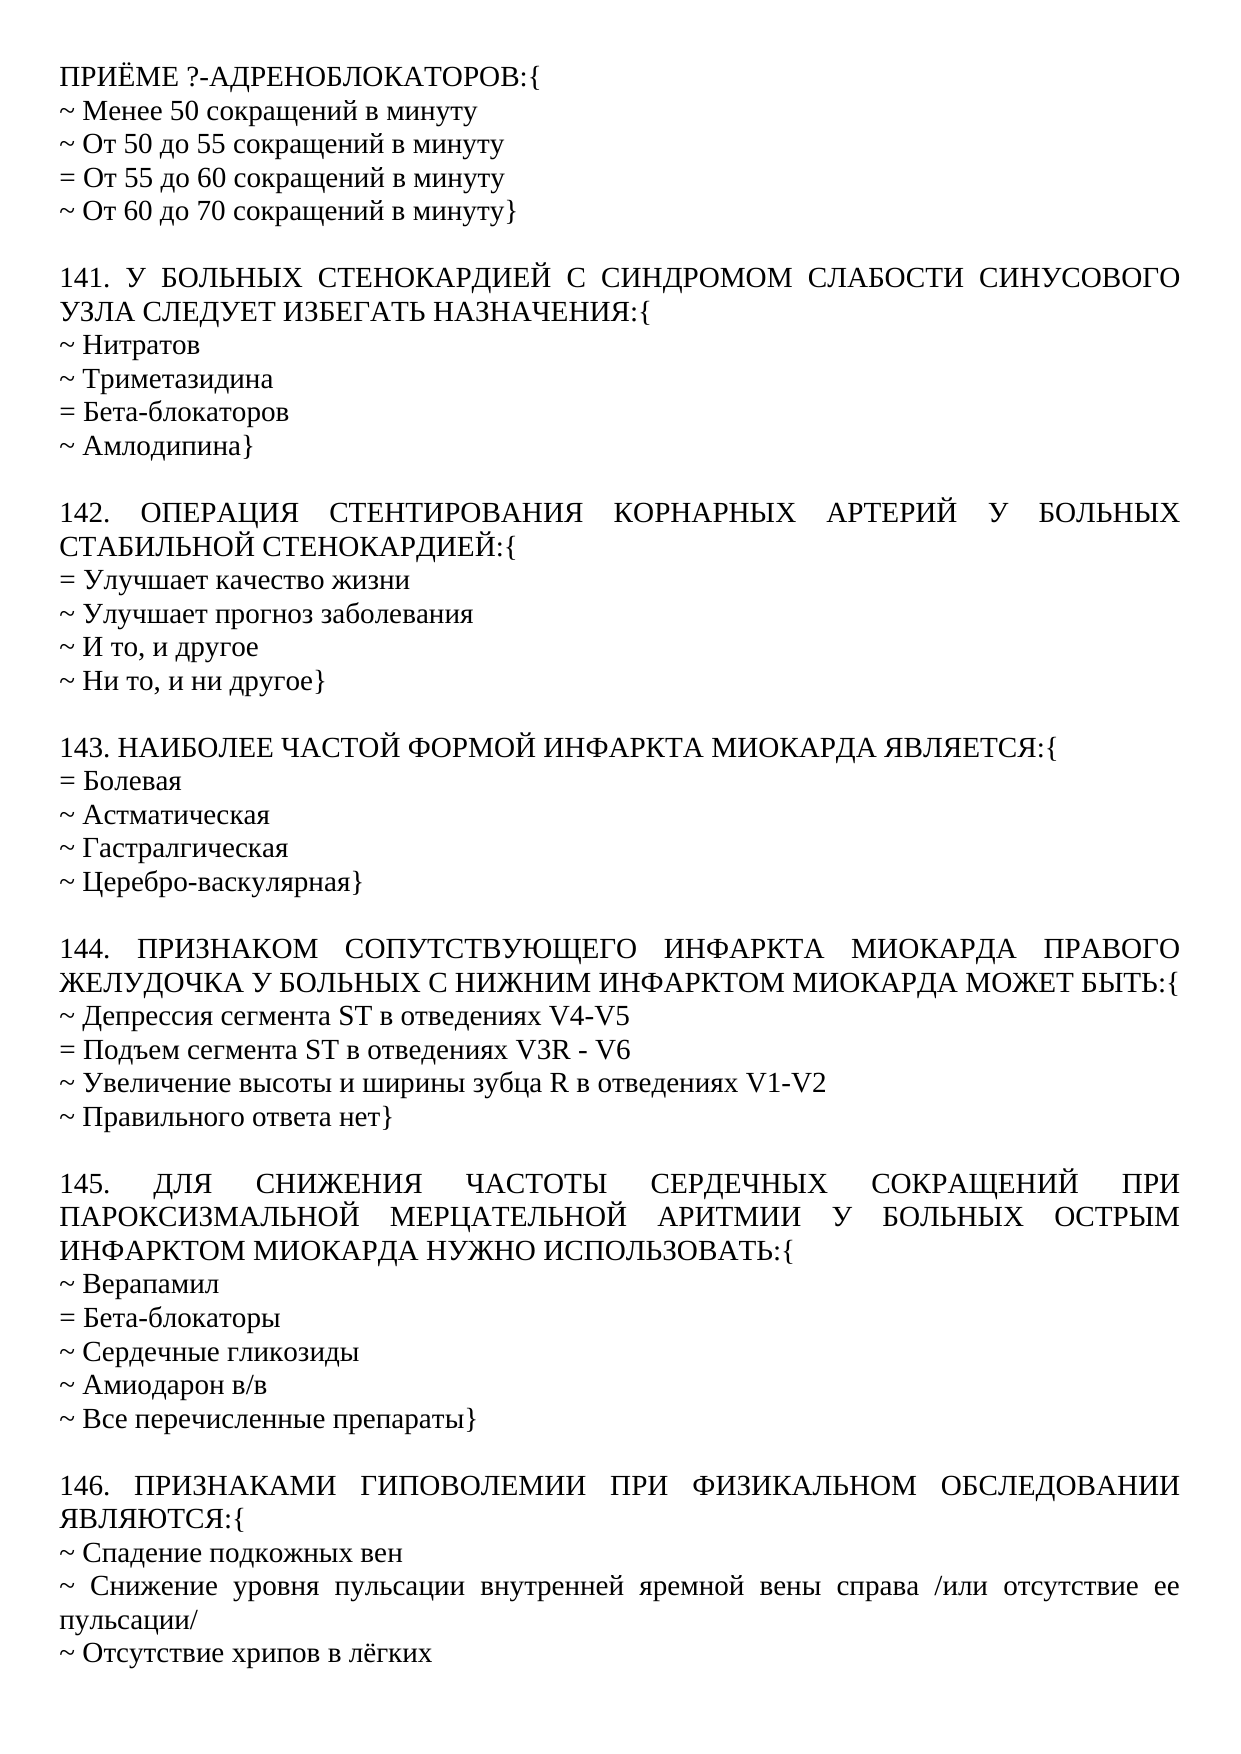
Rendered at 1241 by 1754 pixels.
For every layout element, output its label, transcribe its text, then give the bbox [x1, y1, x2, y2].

text ~ Ни то, и ни другое} [59, 663, 1181, 696]
text ~ И то, и другое [59, 629, 1181, 663]
text ~ Все перечисленные препараты} [59, 1401, 1181, 1434]
text ~ Увеличение высоты и ширины зубца R в отведениях V1-V2 [59, 1065, 1181, 1099]
text ~ Правильного ответа нет} [59, 1099, 1181, 1132]
text ~ Спадение подкожных вен [59, 1535, 1181, 1568]
text ~ Нитратов [59, 327, 1181, 361]
text ~ Сердечные гликозиды [59, 1334, 1181, 1367]
text = Бета-блокаторов [59, 394, 1181, 428]
text 141. У БОЛЬНЫХ СТЕНОКАРДИЕЙ С СИНДРОМОМ СЛАБОСТИ СИНУСОВОГО УЗЛА СЛЕДУЕТ ИЗБЕГАТЬ НАЗНАЧЕНИЯ:{ [59, 260, 1181, 327]
text ~ Снижение уровня пульсации внутренней яремной вены справа /или отсутствие ее пульсации/ [59, 1568, 1181, 1636]
text = Болевая [59, 763, 1181, 797]
text ~ От 60 до 70 сокращений в минуту} [59, 193, 1181, 227]
text ~ Амлодипина} [59, 428, 1181, 462]
text 142. ОПЕРАЦИЯ СТЕНТИРОВАНИЯ КОРНАРНЫХ АРТЕРИЙ У БОЛЬНЫХ СТАБИЛЬНОЙ СТЕНОКАРДИЕЙ:{ [59, 495, 1181, 562]
text = Бета-блокаторы [59, 1300, 1181, 1334]
text 144. ПРИЗНАКОМ СОПУТСТВУЮЩЕГО ИНФАРКТА МИОКАРДА ПРАВОГО ЖЕЛУДОЧКА У БОЛЬНЫХ С НИЖНИМ ИНФАРКТОМ МИОКАРДА МОЖЕТ БЫТЬ:{ [59, 931, 1181, 998]
text ~ Депрессия сегмента ST в отведениях V4-V5 [59, 998, 1181, 1032]
text ~ Астматическая [59, 797, 1181, 831]
text ~ Церебро-васкулярная} [59, 864, 1181, 898]
text 145. ДЛЯ СНИЖЕНИЯ ЧАСТОТЫ СЕРДЕЧНЫХ СОКРАЩЕНИЙ ПРИ ПАРОКСИЗМАЛЬНОЙ МЕРЦАТЕЛЬНОЙ АРИТМИИ У БОЛЬНЫХ ОСТРЫМ ИНФАРКТОМ МИОКАРДА НУЖНО ИСПОЛЬЗОВАТЬ:{ [59, 1166, 1181, 1267]
text ~ Отсутствие хрипов в лёгких [59, 1636, 1181, 1669]
text 146. ПРИЗНАКАМИ ГИПОВОЛЕМИИ ПРИ ФИЗИКАЛЬНОМ ОБСЛЕДОВАНИИ ЯВЛЯЮТСЯ:{ [59, 1468, 1181, 1535]
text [59, 59, 1181, 93]
text 143. НАИБОЛЕЕ ЧАСТОЙ ФОРМОЙ ИНФАРКТА МИОКАРДА ЯВЛЯЕТСЯ:{ [59, 730, 1181, 763]
text ~ Амиодарон в/в [59, 1367, 1181, 1401]
text ~ Менее 50 сокращений в минуту [59, 93, 1181, 126]
text ~ Гастралгическая [59, 831, 1181, 864]
text ~ От 50 до 55 сокращений в минуту [59, 126, 1181, 160]
text ~ Улучшает прогноз заболевания [59, 596, 1181, 629]
text = Подъем сегмента ST в отведениях V3R - V6 [59, 1032, 1181, 1065]
text ~ Верапамил [59, 1267, 1181, 1300]
text ~ Триметазидина [59, 361, 1181, 394]
text = От 55 до 60 сокращений в минуту [59, 160, 1181, 193]
text = Улучшает качество жизни [59, 562, 1181, 596]
